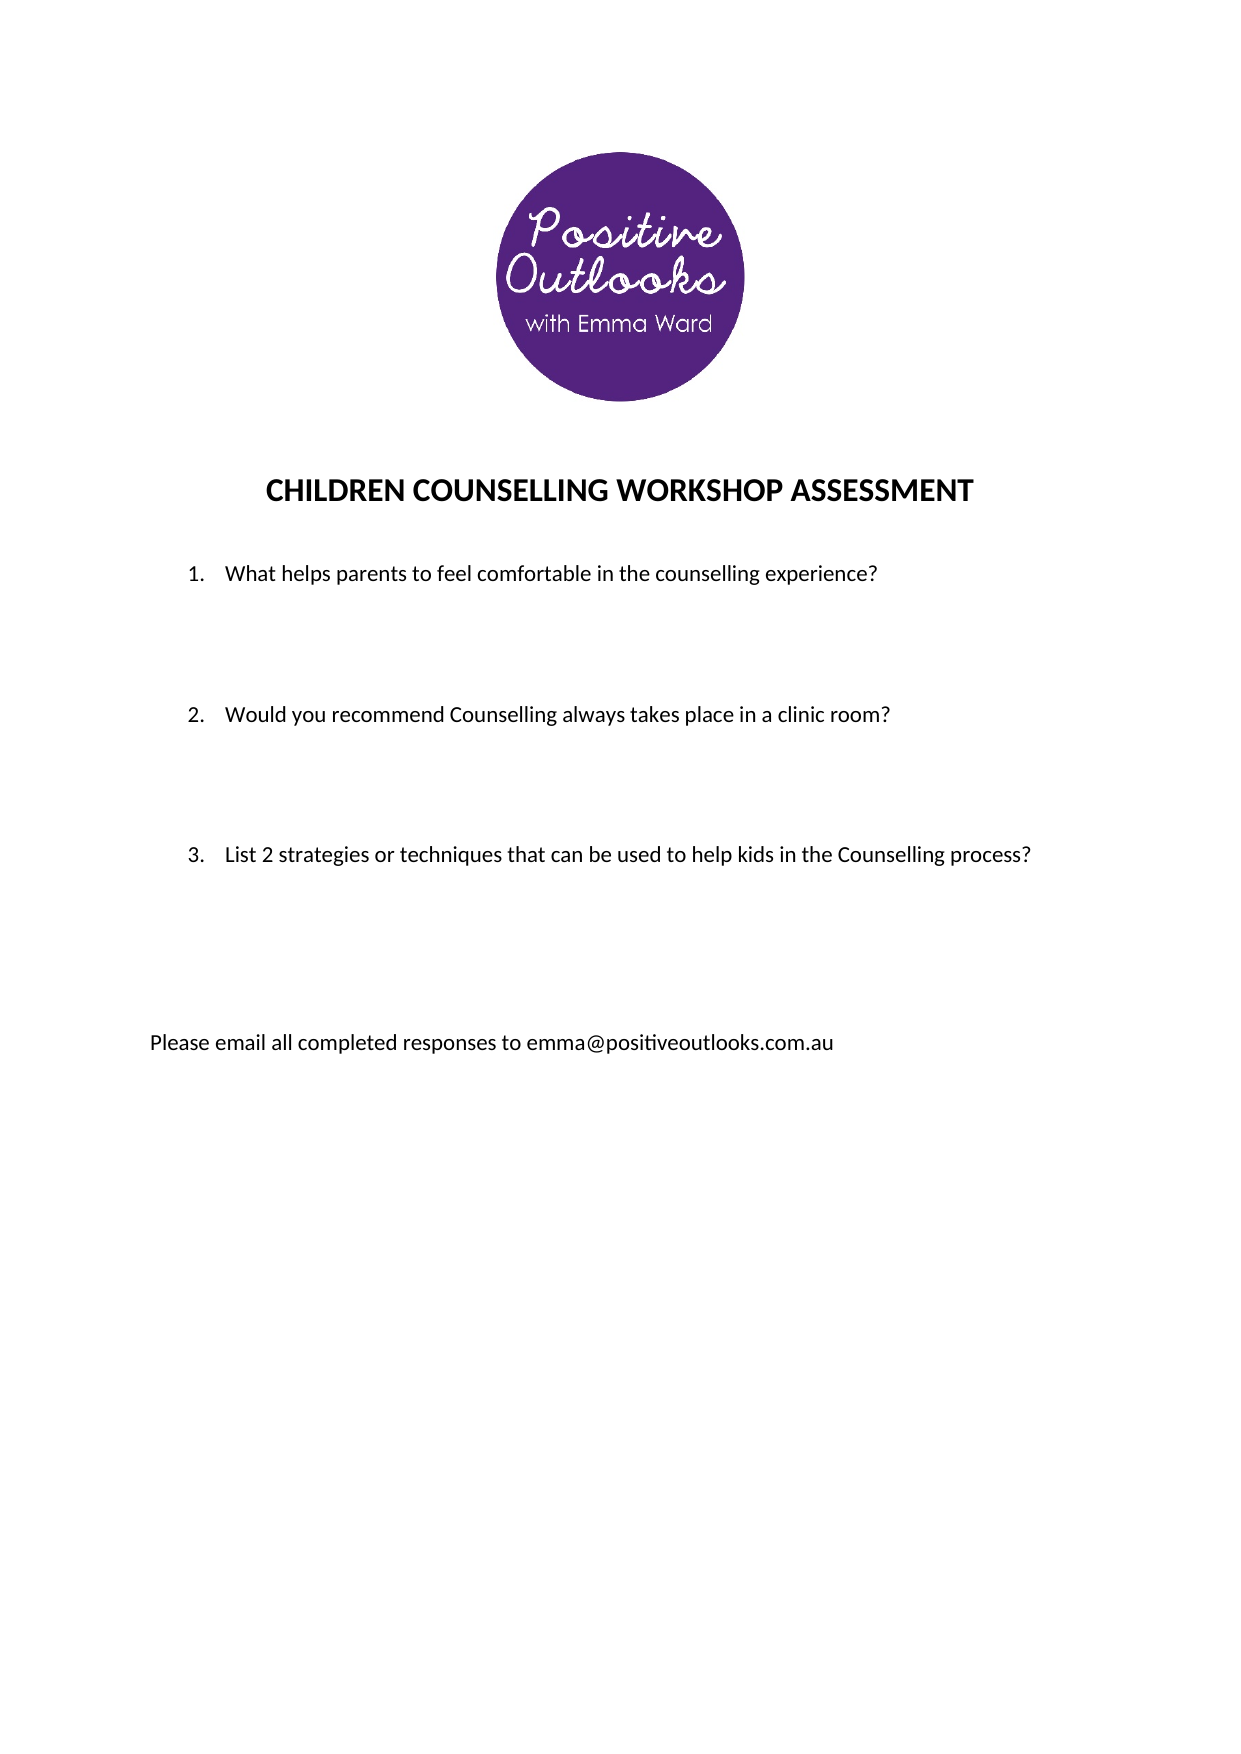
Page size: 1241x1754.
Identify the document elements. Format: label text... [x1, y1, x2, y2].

list Would you recommend Counselling always takes place in a clinic room? [187, 700, 1090, 728]
list List 2 strategies or techniques that can be used to help kids in the Counselling process? [187, 841, 1090, 868]
picture [493, 150, 747, 404]
text CHILDREN COUNSELLING WORKSHOP ASSESSMENT [150, 469, 1090, 540]
list What helps parents to feel comfortable in the counselling experience? [187, 559, 1090, 587]
text Please email all completed responses to emma@positiveoutlooks.com.au [150, 1028, 1090, 1056]
